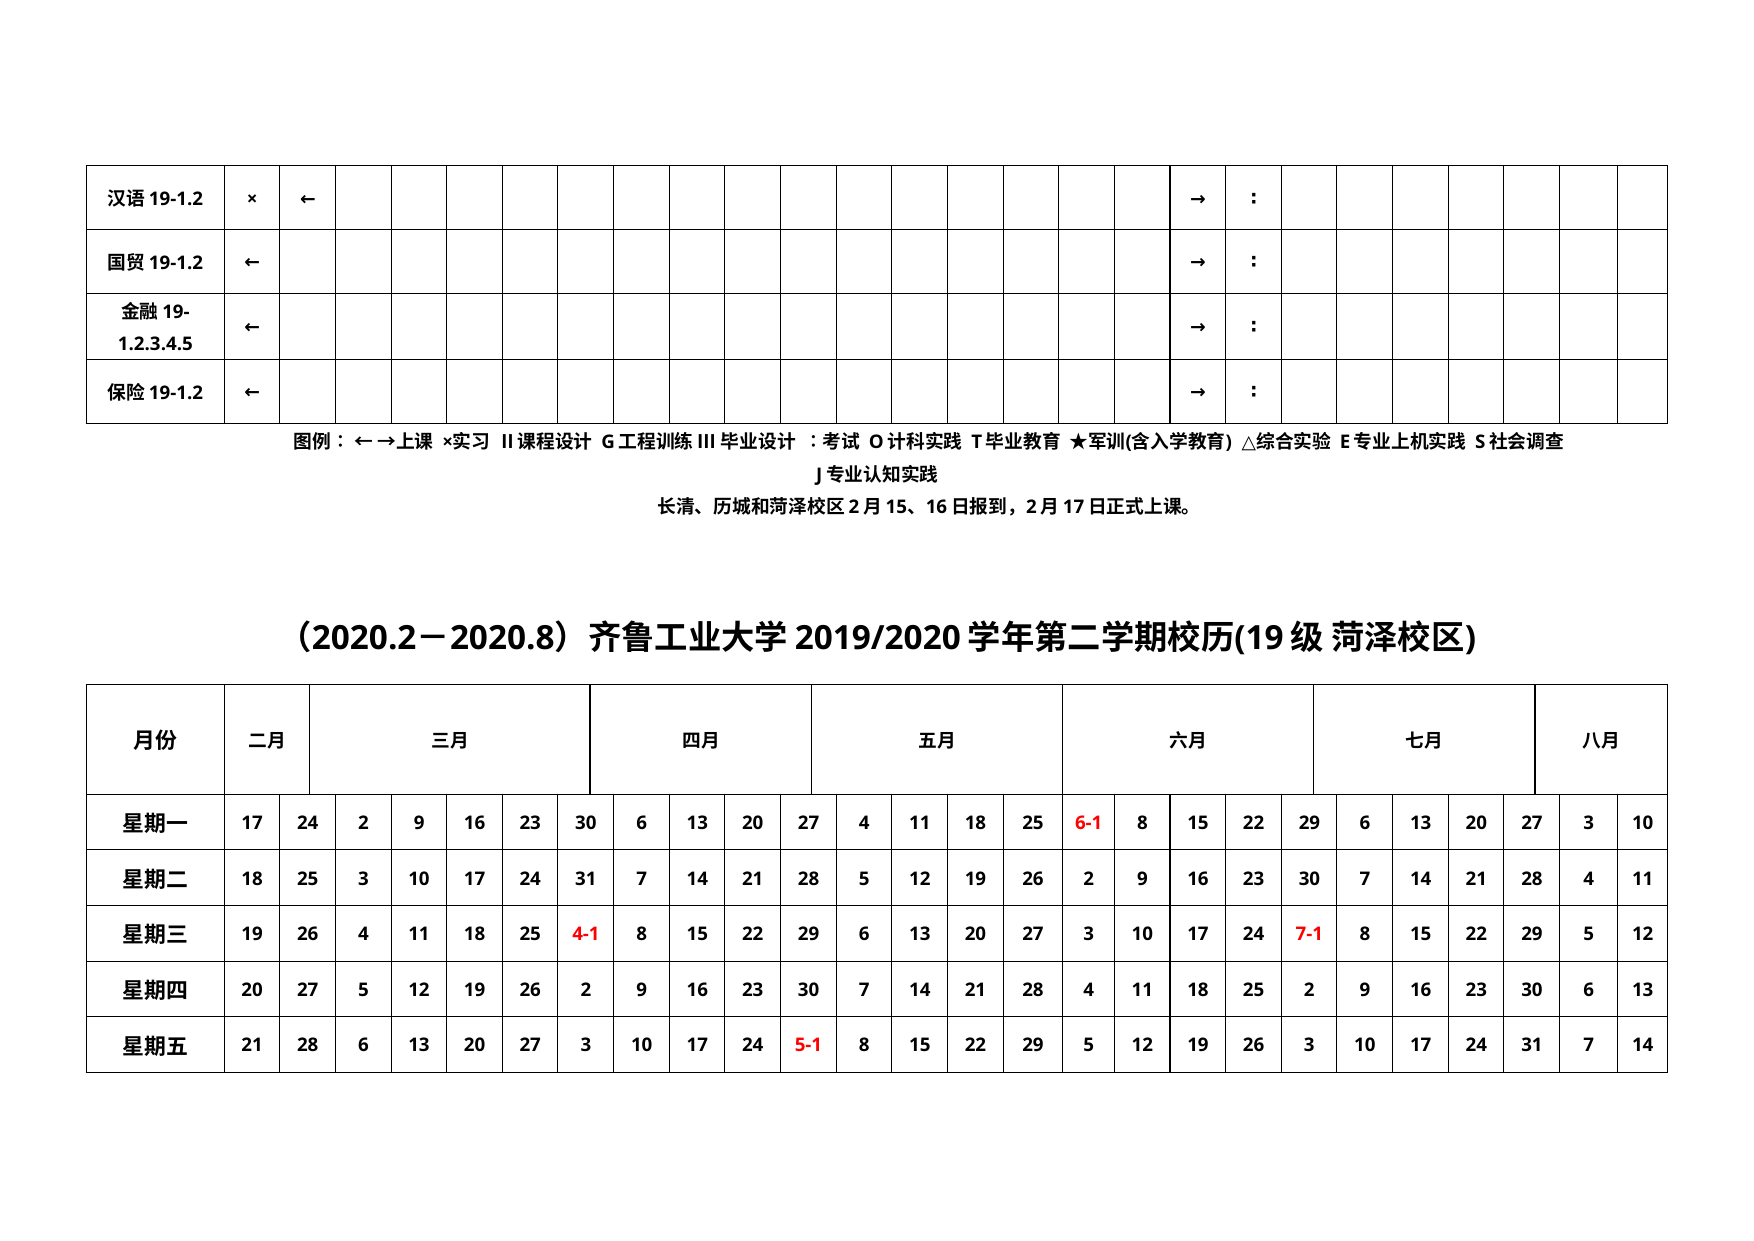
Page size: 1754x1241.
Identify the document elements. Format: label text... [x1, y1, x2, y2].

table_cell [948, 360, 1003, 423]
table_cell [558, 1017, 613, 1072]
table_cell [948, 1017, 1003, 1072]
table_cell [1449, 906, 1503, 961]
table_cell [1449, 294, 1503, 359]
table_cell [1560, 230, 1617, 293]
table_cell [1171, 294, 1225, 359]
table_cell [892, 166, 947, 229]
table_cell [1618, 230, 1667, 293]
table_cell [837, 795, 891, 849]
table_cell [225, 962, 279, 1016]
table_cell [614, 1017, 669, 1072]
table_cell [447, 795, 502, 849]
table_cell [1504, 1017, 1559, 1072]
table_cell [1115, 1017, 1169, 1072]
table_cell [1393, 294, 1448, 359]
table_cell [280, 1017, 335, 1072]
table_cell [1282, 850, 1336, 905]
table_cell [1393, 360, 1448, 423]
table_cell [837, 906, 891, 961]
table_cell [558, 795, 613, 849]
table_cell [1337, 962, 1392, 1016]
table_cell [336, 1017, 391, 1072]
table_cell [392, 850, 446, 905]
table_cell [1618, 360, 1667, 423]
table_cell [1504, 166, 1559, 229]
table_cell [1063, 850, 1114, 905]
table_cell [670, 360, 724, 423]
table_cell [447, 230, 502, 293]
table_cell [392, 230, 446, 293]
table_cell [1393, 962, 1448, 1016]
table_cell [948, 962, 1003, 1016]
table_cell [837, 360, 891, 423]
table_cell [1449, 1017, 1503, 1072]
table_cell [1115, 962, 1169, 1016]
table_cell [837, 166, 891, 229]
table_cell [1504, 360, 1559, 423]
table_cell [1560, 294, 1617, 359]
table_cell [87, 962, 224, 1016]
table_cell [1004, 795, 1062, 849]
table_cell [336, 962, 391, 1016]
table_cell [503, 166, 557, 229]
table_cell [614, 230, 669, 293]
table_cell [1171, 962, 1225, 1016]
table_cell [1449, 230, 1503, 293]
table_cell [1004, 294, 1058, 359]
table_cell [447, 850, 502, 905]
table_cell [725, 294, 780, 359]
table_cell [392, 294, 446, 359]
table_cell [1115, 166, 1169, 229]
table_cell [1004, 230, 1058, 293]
text （2020.2－2020.8）齐鲁工业大学2019/2020学年第二学期校历(19级 菏泽校区) [187, 603, 1566, 668]
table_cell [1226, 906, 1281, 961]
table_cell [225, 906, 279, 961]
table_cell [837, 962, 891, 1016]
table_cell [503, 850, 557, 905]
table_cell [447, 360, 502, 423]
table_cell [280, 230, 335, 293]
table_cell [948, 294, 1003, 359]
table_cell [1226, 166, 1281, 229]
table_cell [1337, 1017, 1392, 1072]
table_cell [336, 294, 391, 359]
text 图例∶ ← →上课 ×实习 Ⅱ课程设计 G工程训练 Ⅲ 毕业设计 ∶考试 О计科实践 T毕业教育 ★军训(含入学教育) △综合实验 E专业上机实践 S社会调查 J专业认知实践 [187, 424, 1566, 489]
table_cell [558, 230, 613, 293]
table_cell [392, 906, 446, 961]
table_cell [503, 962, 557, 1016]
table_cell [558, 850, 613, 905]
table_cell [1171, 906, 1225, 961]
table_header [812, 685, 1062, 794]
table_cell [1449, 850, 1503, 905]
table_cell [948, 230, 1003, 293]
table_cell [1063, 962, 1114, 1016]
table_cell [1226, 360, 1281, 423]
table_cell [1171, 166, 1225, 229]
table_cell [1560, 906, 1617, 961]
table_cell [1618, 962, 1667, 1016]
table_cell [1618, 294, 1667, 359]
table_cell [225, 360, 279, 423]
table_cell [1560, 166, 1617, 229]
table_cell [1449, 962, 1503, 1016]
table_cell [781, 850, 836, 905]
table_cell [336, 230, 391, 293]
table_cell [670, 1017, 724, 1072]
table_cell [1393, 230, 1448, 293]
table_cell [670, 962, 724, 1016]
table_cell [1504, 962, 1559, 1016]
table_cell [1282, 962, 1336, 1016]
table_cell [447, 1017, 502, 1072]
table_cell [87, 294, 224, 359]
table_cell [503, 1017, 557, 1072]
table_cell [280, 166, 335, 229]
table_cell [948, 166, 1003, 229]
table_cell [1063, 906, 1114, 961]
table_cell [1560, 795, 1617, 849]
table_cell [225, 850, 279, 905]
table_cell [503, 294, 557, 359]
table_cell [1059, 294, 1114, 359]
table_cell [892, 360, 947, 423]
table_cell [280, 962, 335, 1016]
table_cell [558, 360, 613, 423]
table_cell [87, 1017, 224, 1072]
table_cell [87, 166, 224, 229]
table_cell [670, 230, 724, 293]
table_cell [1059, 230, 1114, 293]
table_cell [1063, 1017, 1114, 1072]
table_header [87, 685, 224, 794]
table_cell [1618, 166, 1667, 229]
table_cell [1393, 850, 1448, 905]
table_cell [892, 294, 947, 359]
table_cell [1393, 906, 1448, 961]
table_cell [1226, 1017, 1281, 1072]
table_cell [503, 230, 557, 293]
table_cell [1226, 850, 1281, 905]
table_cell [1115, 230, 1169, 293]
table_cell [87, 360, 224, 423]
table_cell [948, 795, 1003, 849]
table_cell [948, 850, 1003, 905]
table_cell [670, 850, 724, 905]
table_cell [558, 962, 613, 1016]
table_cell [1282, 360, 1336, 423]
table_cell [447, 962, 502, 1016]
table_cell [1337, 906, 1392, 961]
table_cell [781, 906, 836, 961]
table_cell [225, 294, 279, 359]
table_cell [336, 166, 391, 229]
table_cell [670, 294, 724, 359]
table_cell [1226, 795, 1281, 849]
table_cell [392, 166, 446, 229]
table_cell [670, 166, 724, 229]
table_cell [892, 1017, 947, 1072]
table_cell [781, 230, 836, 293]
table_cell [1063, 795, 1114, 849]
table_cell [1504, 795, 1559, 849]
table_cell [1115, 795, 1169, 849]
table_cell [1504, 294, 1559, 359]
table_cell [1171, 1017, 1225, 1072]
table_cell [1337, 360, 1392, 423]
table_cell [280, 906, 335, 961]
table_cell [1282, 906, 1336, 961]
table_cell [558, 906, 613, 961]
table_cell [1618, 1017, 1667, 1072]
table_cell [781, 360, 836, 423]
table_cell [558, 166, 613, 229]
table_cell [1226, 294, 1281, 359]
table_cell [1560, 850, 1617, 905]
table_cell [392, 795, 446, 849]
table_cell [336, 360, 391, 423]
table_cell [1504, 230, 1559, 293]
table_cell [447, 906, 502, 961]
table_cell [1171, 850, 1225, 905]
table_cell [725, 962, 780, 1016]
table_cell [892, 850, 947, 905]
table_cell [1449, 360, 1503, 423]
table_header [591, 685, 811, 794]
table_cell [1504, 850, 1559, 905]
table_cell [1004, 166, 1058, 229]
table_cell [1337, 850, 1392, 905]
text 长清、历城和菏泽校区2月15、16日报到，2月17日正式上课。 [187, 489, 1566, 522]
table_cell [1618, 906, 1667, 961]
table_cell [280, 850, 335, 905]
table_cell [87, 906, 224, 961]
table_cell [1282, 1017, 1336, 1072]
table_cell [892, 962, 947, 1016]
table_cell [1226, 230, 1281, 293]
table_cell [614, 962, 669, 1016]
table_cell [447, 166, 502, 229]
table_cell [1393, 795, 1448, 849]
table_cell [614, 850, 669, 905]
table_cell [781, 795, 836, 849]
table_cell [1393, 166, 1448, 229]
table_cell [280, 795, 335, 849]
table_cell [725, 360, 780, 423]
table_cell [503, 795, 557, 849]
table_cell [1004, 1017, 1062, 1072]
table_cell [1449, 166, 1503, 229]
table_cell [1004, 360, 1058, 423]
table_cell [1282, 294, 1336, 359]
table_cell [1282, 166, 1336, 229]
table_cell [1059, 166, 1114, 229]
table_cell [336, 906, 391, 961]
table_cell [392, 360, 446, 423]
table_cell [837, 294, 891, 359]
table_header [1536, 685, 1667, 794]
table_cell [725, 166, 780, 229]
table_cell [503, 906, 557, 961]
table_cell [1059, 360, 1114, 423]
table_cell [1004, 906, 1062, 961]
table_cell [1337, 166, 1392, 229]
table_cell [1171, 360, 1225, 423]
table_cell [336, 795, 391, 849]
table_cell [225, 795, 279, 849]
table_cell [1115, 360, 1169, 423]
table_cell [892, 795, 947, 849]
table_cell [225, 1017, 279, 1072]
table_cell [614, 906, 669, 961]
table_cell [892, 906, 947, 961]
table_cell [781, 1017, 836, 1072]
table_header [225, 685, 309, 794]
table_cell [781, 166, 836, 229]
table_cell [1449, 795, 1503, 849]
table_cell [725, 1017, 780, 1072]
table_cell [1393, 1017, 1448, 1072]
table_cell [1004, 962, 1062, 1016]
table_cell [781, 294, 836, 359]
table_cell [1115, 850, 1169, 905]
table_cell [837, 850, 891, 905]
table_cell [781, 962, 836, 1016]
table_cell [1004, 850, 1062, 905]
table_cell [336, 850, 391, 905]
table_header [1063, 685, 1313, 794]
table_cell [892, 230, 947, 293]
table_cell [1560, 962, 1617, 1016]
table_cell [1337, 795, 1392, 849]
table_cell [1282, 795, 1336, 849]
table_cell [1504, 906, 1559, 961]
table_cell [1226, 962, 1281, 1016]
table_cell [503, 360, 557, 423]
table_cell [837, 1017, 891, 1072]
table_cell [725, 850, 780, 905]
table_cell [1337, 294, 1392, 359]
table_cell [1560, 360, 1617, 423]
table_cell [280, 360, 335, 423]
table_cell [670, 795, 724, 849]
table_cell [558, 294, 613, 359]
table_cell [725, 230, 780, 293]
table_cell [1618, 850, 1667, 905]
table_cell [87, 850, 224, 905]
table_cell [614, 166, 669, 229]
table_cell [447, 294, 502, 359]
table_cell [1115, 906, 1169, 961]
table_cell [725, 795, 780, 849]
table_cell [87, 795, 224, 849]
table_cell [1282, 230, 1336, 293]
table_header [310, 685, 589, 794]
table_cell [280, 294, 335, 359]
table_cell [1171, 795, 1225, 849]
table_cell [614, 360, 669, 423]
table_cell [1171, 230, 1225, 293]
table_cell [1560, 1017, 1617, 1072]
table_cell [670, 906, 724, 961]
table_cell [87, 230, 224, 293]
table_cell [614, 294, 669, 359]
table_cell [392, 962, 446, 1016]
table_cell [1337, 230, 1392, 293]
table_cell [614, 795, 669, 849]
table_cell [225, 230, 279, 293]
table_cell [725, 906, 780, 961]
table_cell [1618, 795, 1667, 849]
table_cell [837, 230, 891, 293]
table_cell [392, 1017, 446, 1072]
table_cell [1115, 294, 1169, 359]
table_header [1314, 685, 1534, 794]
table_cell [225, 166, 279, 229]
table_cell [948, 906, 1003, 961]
